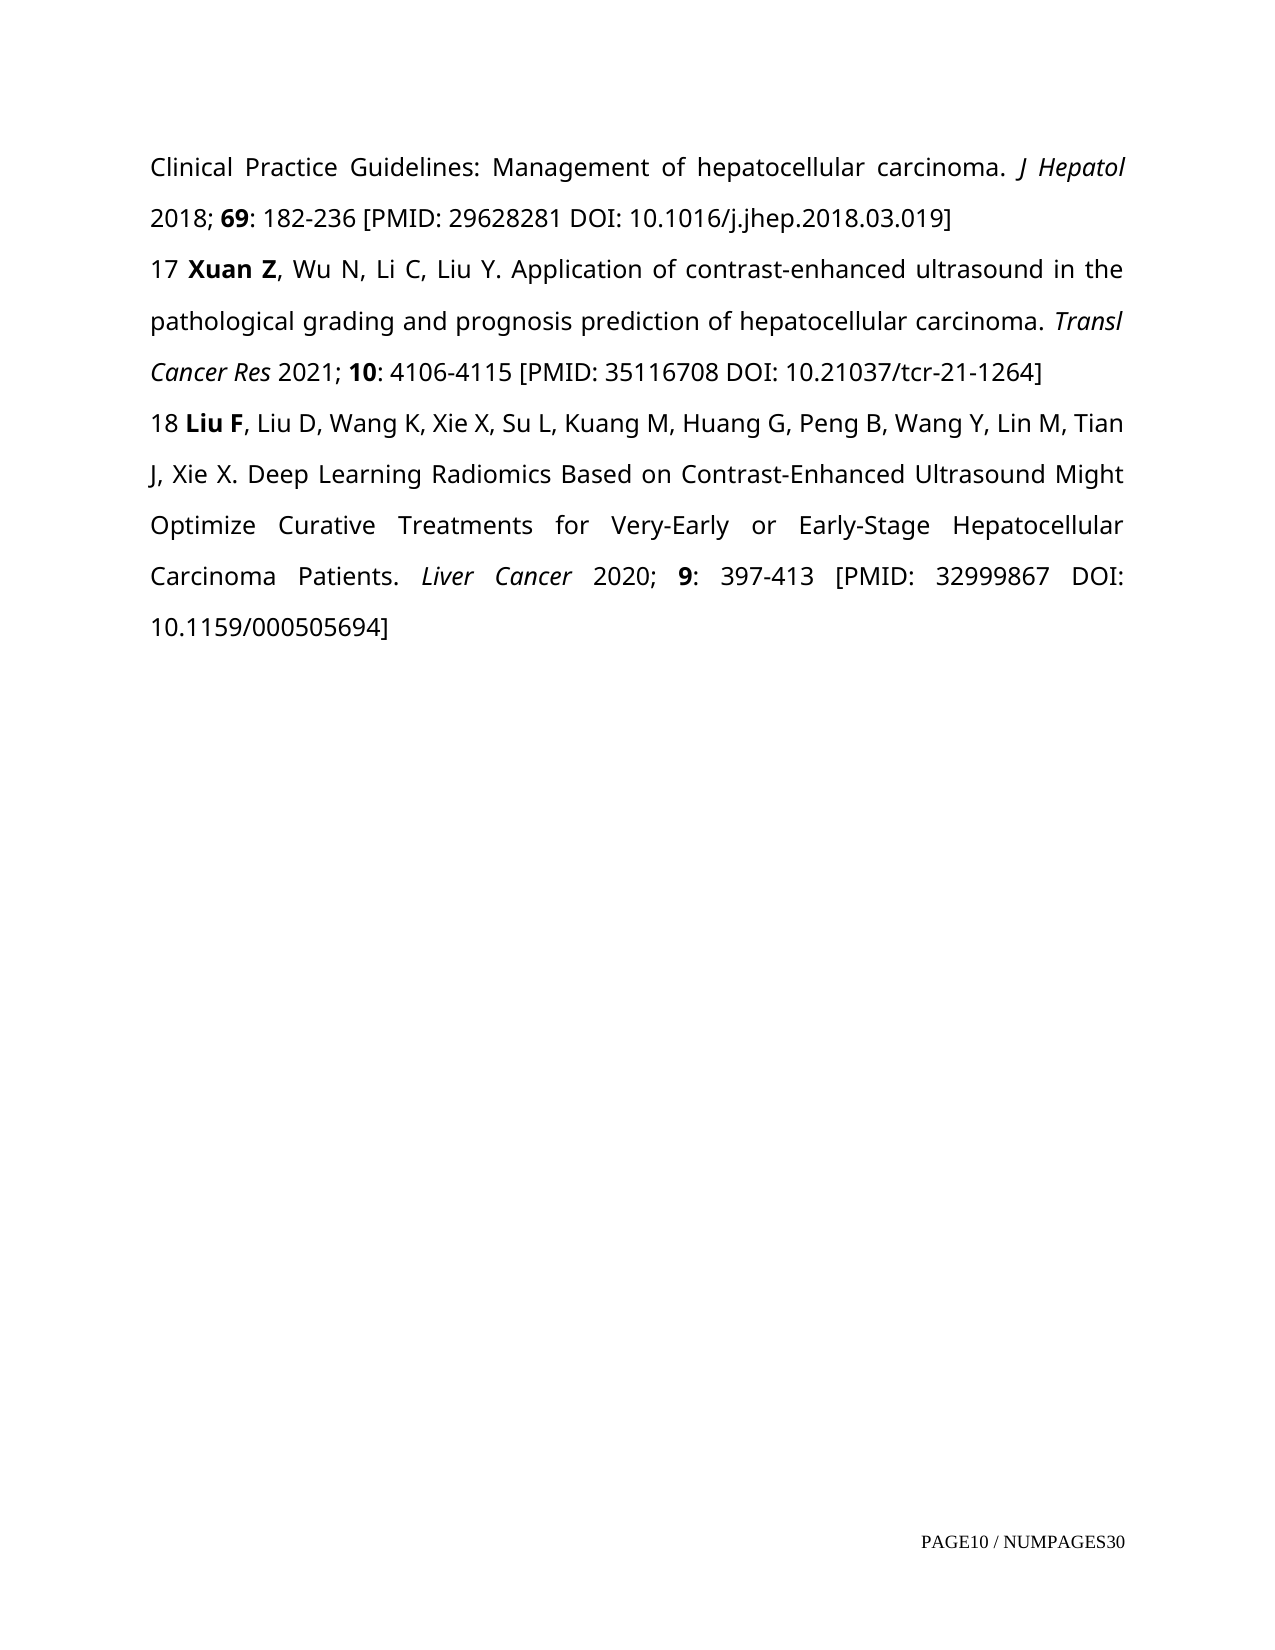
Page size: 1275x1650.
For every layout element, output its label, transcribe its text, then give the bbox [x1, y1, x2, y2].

text 18 Liu F, Liu D, Wang K, Xie X, Su L, Kuang M, Huang G, Peng B, Wang Y, Lin M, Tian J, Xie X. Deep Learning Radiomics Based on Contrast-Enhanced Ultrasound Might Optimize Curative Treatments for Very-Early or Early-Stage Hepatocellular Carcinoma Patients. Liver Cancer 2020; 9: 397-413 [PMID: 32999867 DOI: 10.1159/000505694] [150, 405, 1125, 643]
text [150, 150, 1125, 235]
text 17 Xuan Z, Wu N, Li C, Liu Y. Application of contrast-enhanced ultrasound in the pathological grading and prognosis prediction of hepatocellular carcinoma. Transl Cancer Res 2021; 10: 4106-4115 [PMID: 35116708 DOI: 10.21037/tcr-21-1264] [150, 252, 1125, 388]
